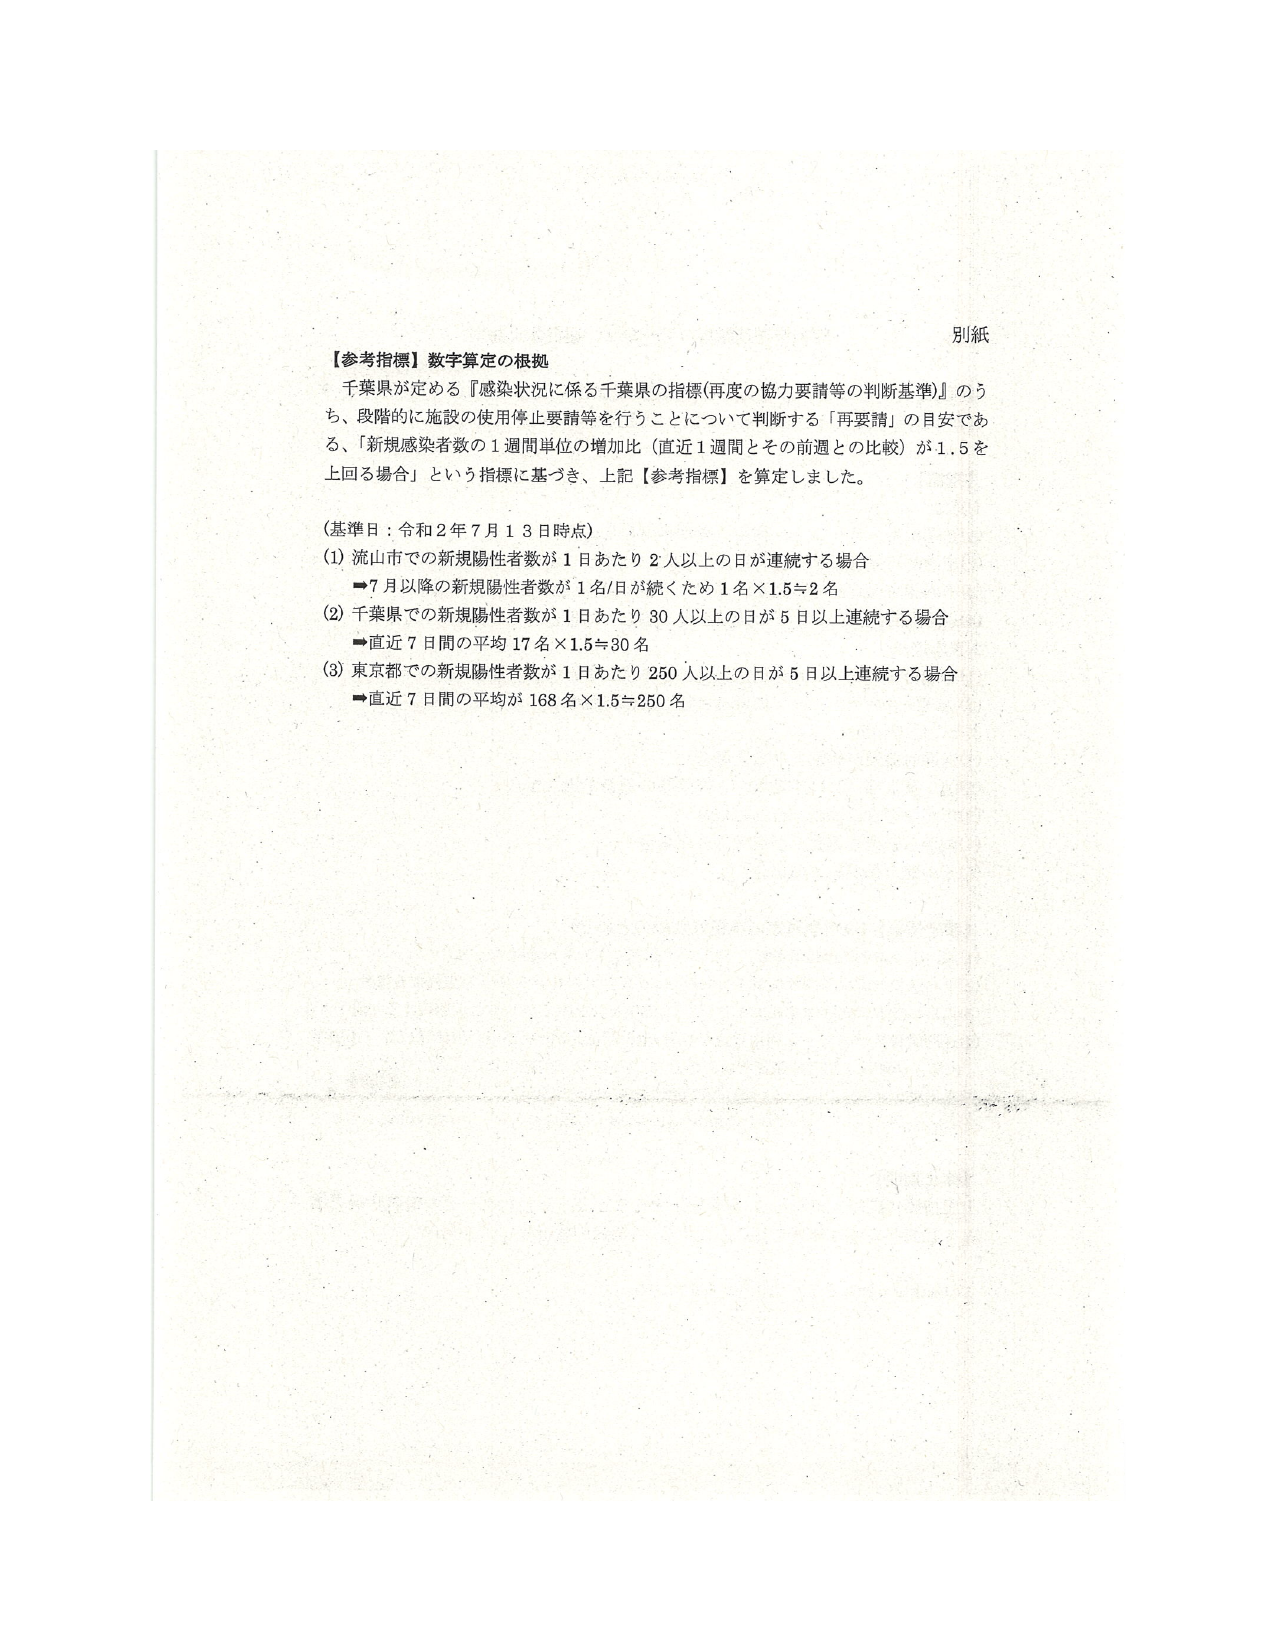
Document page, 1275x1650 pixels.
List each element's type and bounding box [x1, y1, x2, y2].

picture [150, 150, 1125, 1501]
